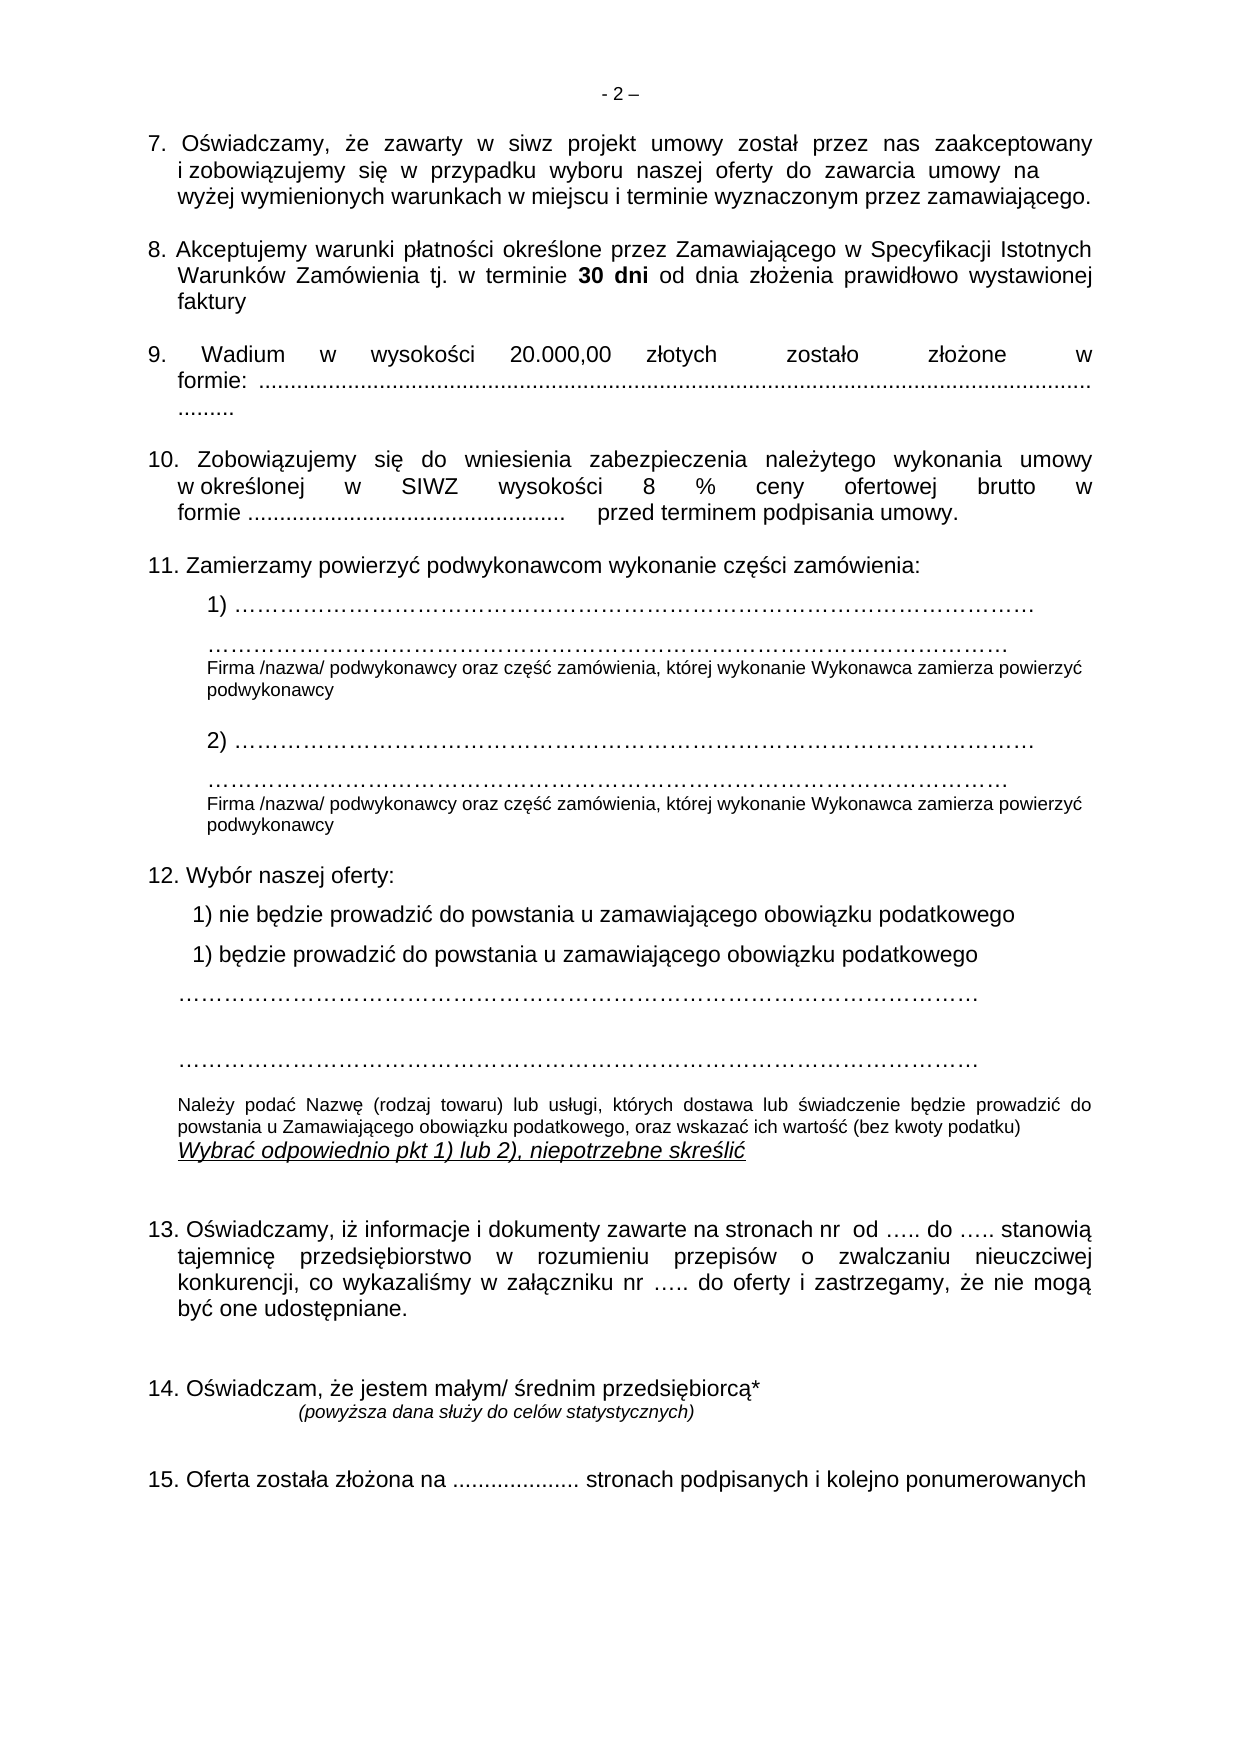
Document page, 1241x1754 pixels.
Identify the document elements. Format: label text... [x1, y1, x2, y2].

text 1) nie będzie prowadzić do powstania u zamawiającego obowiązku podatkowego [192, 901, 1093, 928]
text Firma /nazwa/ podwykonawcy oraz część zamówienia, której wykonanie Wykonawca zamierza powierzyć podwykonawcy [207, 792, 1093, 836]
text Wybrać odpowiednio pkt 1) lub 2), niepotrzebne skreślić [177, 1137, 1093, 1164]
text (powyższa dana służy do celów statystycznych) [148, 1401, 1148, 1422]
text …………………………………………………………………………………………… [207, 631, 1093, 657]
text 15. Oferta została złożona na .................... stronach podpisanych i kolejno ponumerowanych [148, 1466, 1093, 1492]
text 2) …………………………………………………………………………………………… [207, 727, 1093, 753]
text 9. Wadium w wysokości 20.000,00 złotych zostało złożone w formie: ............................................................................................................................................ [148, 341, 1093, 420]
text …………………………………………………………………………………………… [207, 766, 1093, 792]
text 12. Wybór naszej oferty: [148, 862, 1093, 888]
text …………………………………………………………………………………………… [177, 980, 1093, 1007]
text - 2 – [148, 82, 1093, 104]
text 8. Akceptujemy warunki płatności określone przez Zamawiającego w Specyfikacji Istotnych Warunków Zamówienia tj. w terminie 30 dni od dnia złożenia prawidłowo wystawionej faktury [148, 236, 1093, 315]
text 1) …………………………………………………………………………………………… [207, 591, 1093, 618]
text 10. Zobowiązujemy się do wniesienia zabezpieczenia należytego wykonania umowy w określonej w SIWZ wysokości 8 % ceny ofertowej brutto w formie .................................................. przed terminem podpisania umowy. [148, 446, 1093, 526]
text 11. Zamierzamy powierzyć podwykonawcom wykonanie części zamówienia: [148, 552, 1093, 578]
text Firma /nazwa/ podwykonawcy oraz część zamówienia, której wykonanie Wykonawca zamierza powierzyć podwykonawcy [207, 657, 1093, 700]
text 13. Oświadczamy, iż informacje i dokumenty zawarte na stronach nr od ….. do ….. stanowią tajemnicę przedsiębiorstwo w rozumieniu przepisów o zwalczaniu nieuczciwej konkurencji, co wykazaliśmy w załączniku nr ….. do oferty i zastrzegamy, że nie mogą być one udostępniane. [148, 1216, 1093, 1322]
text Należy podać Nazwę (rodzaj towaru) lub usługi, których dostawa lub świadczenie będzie prowadzić do powstania u Zamawiającego obowiązku podatkowego, oraz wskazać ich wartość (bez kwoty podatku) [177, 1094, 1093, 1137]
text 1) będzie prowadzić do powstania u zamawiającego obowiązku podatkowego [192, 941, 1093, 967]
text …………………………………………………………………………………………… [177, 1046, 1093, 1073]
text 7. Oświadczamy, że zawarty w siwz projekt umowy został przez nas zaakceptowany i zobowiązujemy się w przypadku wyboru naszej oferty do zawarcia umowy na wyżej wymienionych warunkach w miejscu i terminie wyznaczonym przez zamawiającego. [148, 130, 1093, 209]
text 14. Oświadczam, że jestem małym/ średnim przedsiębiorcą* [148, 1374, 1093, 1401]
